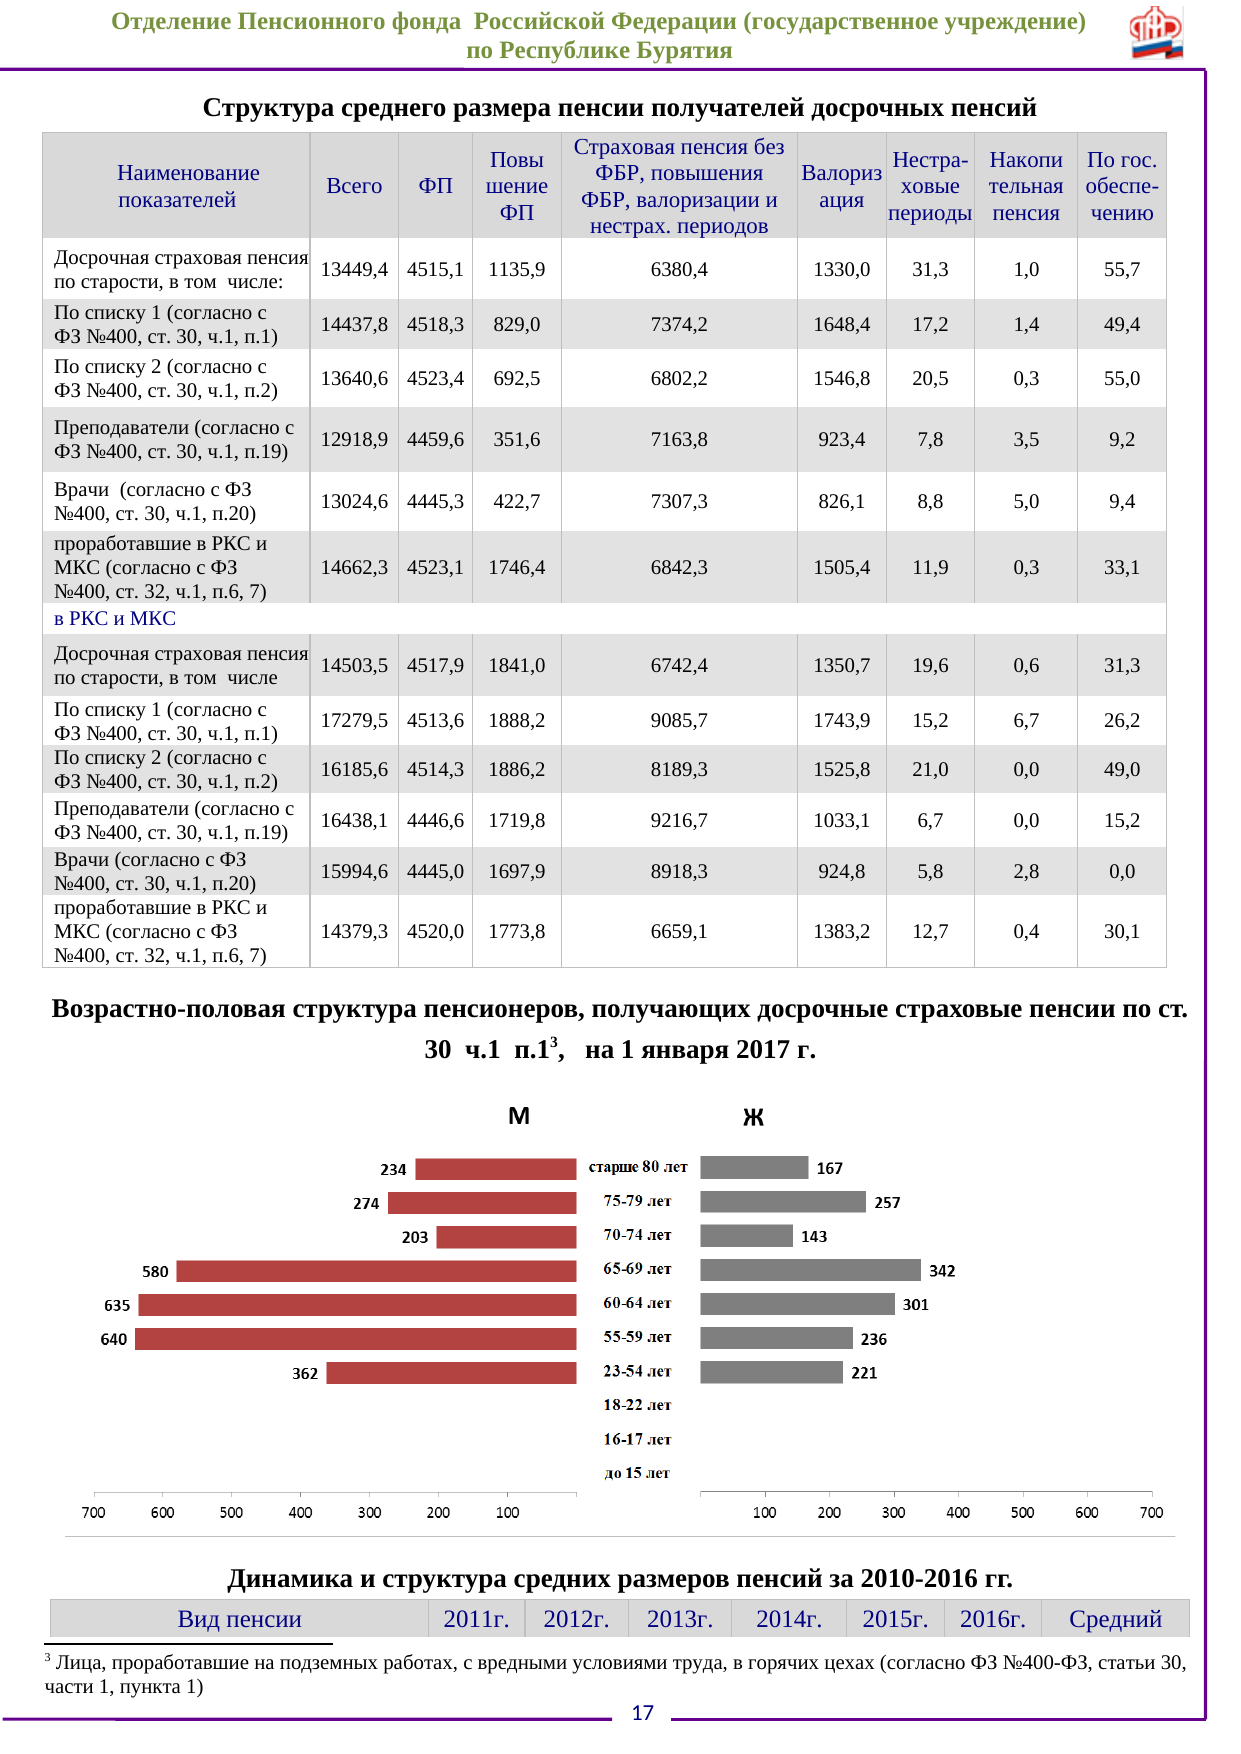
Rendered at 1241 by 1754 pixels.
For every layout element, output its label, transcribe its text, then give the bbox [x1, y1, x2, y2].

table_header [1042, 1600, 1189, 1637]
picture [1129, 6, 1185, 61]
subtitle Динамика и структура средних размеров пенсий за 2010-2016 гг. [44, 1562, 1196, 1593]
table_cell 26,2 [1078, 696, 1166, 744]
table_cell 9085,7 [562, 696, 797, 744]
table_cell 829,0 [473, 299, 561, 349]
table_cell 1,4 [975, 299, 1077, 349]
table_cell 4515,1 [399, 238, 472, 299]
table_cell 4514,3 [399, 745, 472, 793]
table_cell 1697,9 [473, 847, 561, 895]
table_cell 4459,6 [399, 407, 472, 472]
table_cell 12918,9 [311, 407, 398, 472]
table_cell 4513,6 [399, 696, 472, 744]
table_cell По списку 1 (согласно с ФЗ №400, ст. 30, ч.1, п.1) [43, 696, 309, 744]
table_header Нестра-ховые периоды [887, 133, 974, 238]
table_cell 6842,3 [562, 531, 797, 603]
table_cell 12,7 [887, 895, 974, 967]
table_cell 5,0 [975, 472, 1077, 531]
table_cell Преподаватели (согласно с ФЗ №400, ст. 30, ч.1, п.19) [43, 793, 309, 847]
table_cell 6380,4 [562, 238, 797, 299]
table_cell 8918,3 [562, 847, 797, 895]
table_cell 14437,8 [311, 299, 398, 349]
table_cell 1886,2 [473, 745, 561, 793]
table_cell 1330,0 [798, 238, 886, 299]
table_cell 55,7 [1078, 238, 1166, 299]
table_header 2015г. [847, 1600, 944, 1637]
table_cell Врачи (согласно с ФЗ №400, ст. 30, ч.1, п.20) [43, 472, 309, 531]
table_cell 7,8 [887, 407, 974, 472]
table_cell 1773,8 [473, 895, 561, 967]
table_header Валоризация [798, 133, 886, 238]
table_cell 1,0 [975, 238, 1077, 299]
table_cell 1648,4 [798, 299, 886, 349]
table_cell 8189,3 [562, 745, 797, 793]
table_cell 0,0 [975, 745, 1077, 793]
table_cell 923,4 [798, 407, 886, 472]
table_cell Досрочная страховая пенсия по старости, в том числе [43, 634, 309, 696]
table_cell 19,6 [887, 634, 974, 696]
table_cell 351,6 [473, 407, 561, 472]
table_cell 1743,9 [798, 696, 886, 744]
table_cell 5,8 [887, 847, 974, 895]
table_cell 1350,7 [798, 634, 886, 696]
table_cell 1135,9 [473, 238, 561, 299]
table_header Наименование показателей [43, 133, 309, 238]
table_cell 4445,3 [399, 472, 472, 531]
table_cell 0,4 [975, 895, 1077, 967]
table_cell 9,2 [1078, 407, 1166, 472]
table_cell 692,5 [473, 349, 561, 407]
table_cell 8,8 [887, 472, 974, 531]
table_header По гос. обеспе-чению [1078, 133, 1166, 238]
table_cell 4518,3 [399, 299, 472, 349]
table_header Всего [311, 133, 398, 238]
table_cell 1383,2 [798, 895, 886, 967]
table_header 2011г. [429, 1600, 524, 1637]
table_cell 11,9 [887, 531, 974, 603]
table_cell 31,3 [887, 238, 974, 299]
table_cell 16438,1 [311, 793, 398, 847]
table_cell 1719,8 [473, 793, 561, 847]
table_header Повышение ФП [473, 133, 561, 238]
table_header Накопительная пенсия [975, 133, 1077, 238]
table_cell 1841,0 [473, 634, 561, 696]
table_cell 4446,6 [399, 793, 472, 847]
table_cell 21,0 [887, 745, 974, 793]
table_cell 1033,1 [798, 793, 886, 847]
table_cell 7163,8 [562, 407, 797, 472]
table_cell 49,0 [1078, 745, 1166, 793]
table_cell 1746,4 [473, 531, 561, 603]
table_cell 4523,1 [399, 531, 472, 603]
table_cell По списку 2 (согласно с ФЗ №400, ст. 30, ч.1, п.2) [43, 349, 309, 407]
table_cell 20,5 [887, 349, 974, 407]
text Структура среднего размера пенсии получателей досрочных пенсий [44, 91, 1196, 123]
table_cell 2,8 [975, 847, 1077, 895]
table_cell 17279,5 [311, 696, 398, 744]
table_cell 924,8 [798, 847, 886, 895]
table_cell 13024,6 [311, 472, 398, 531]
table_cell 31,3 [1078, 634, 1166, 696]
table_header Вид пенсии [51, 1600, 428, 1637]
table_cell 13449,4 [311, 238, 398, 299]
table_cell Досрочная страховая пенсия по старости, в том числе: [43, 238, 309, 299]
table_cell 4445,0 [399, 847, 472, 895]
table_cell 13640,6 [311, 349, 398, 407]
table_cell в РКС и МКС [43, 603, 1166, 634]
table_cell 7307,3 [562, 472, 797, 531]
table_cell 9216,7 [562, 793, 797, 847]
table_header 2016г. [945, 1600, 1041, 1637]
table_cell 4520,0 [399, 895, 472, 967]
table_cell проработавшие в РКС и МКС (согласно с ФЗ №400, ст. 32, ч.1, п.6, 7) [43, 895, 309, 967]
table_header 2013г. [629, 1600, 731, 1637]
table_header Страховая пенсия без ФБР, повышения ФБР, валоризации и нестрах. периодов [562, 133, 797, 238]
table_cell 0,3 [975, 531, 1077, 603]
table_cell 0,3 [975, 349, 1077, 407]
table_cell 826,1 [798, 472, 886, 531]
table_cell 3,5 [975, 407, 1077, 472]
table_cell 4517,9 [399, 634, 472, 696]
table_cell 16185,6 [311, 745, 398, 793]
table_cell 1505,4 [798, 531, 886, 603]
picture [65, 1073, 1176, 1537]
table_cell 14379,3 [311, 895, 398, 967]
table_cell 6,7 [975, 696, 1077, 744]
table_cell 6,7 [887, 793, 974, 847]
table_cell Преподаватели (согласно с ФЗ №400, ст. 30, ч.1, п.19) [43, 407, 309, 472]
table_cell 9,4 [1078, 472, 1166, 531]
table_cell 1888,2 [473, 696, 561, 744]
table_cell 30,1 [1078, 895, 1166, 967]
table_cell По списку 2 (согласно с ФЗ №400, ст. 30, ч.1, п.2) [43, 745, 309, 793]
table_cell 4523,4 [399, 349, 472, 407]
table_cell 6802,2 [562, 349, 797, 407]
table_cell 422,7 [473, 472, 561, 531]
table_cell 15,2 [887, 696, 974, 744]
table_cell 1546,8 [798, 349, 886, 407]
table_cell 17,2 [887, 299, 974, 349]
table_cell 14662,3 [311, 531, 398, 603]
table_cell 15994,6 [311, 847, 398, 895]
text Возрастно-половая структура пенсионеров, получающих досрочные страховые пенсии по ст. 30 ч.1 п.1, на 1 января 2017 г. [44, 992, 1196, 1064]
table_header ФП [399, 133, 472, 238]
table_header 2014г. [732, 1600, 846, 1637]
table_cell 7374,2 [562, 299, 797, 349]
table_cell 14503,5 [311, 634, 398, 696]
table_cell 15,2 [1078, 793, 1166, 847]
table_cell Врачи (согласно с ФЗ №400, ст. 30, ч.1, п.20) [43, 847, 309, 895]
table_cell 55,0 [1078, 349, 1166, 407]
table_cell По списку 1 (согласно с ФЗ №400, ст. 30, ч.1, п.1) [43, 299, 309, 349]
table_cell 0,0 [1078, 847, 1166, 895]
table_cell 33,1 [1078, 531, 1166, 603]
table_cell 6742,4 [562, 634, 797, 696]
table_cell 0,6 [975, 634, 1077, 696]
table_header 2012г. [526, 1600, 628, 1637]
table_cell проработавшие в РКС и МКС (согласно с ФЗ №400, ст. 32, ч.1, п.6, 7) [43, 531, 309, 603]
table_cell 49,4 [1078, 299, 1166, 349]
table_cell 1525,8 [798, 745, 886, 793]
table_cell 6659,1 [562, 895, 797, 967]
table_cell 0,0 [975, 793, 1077, 847]
